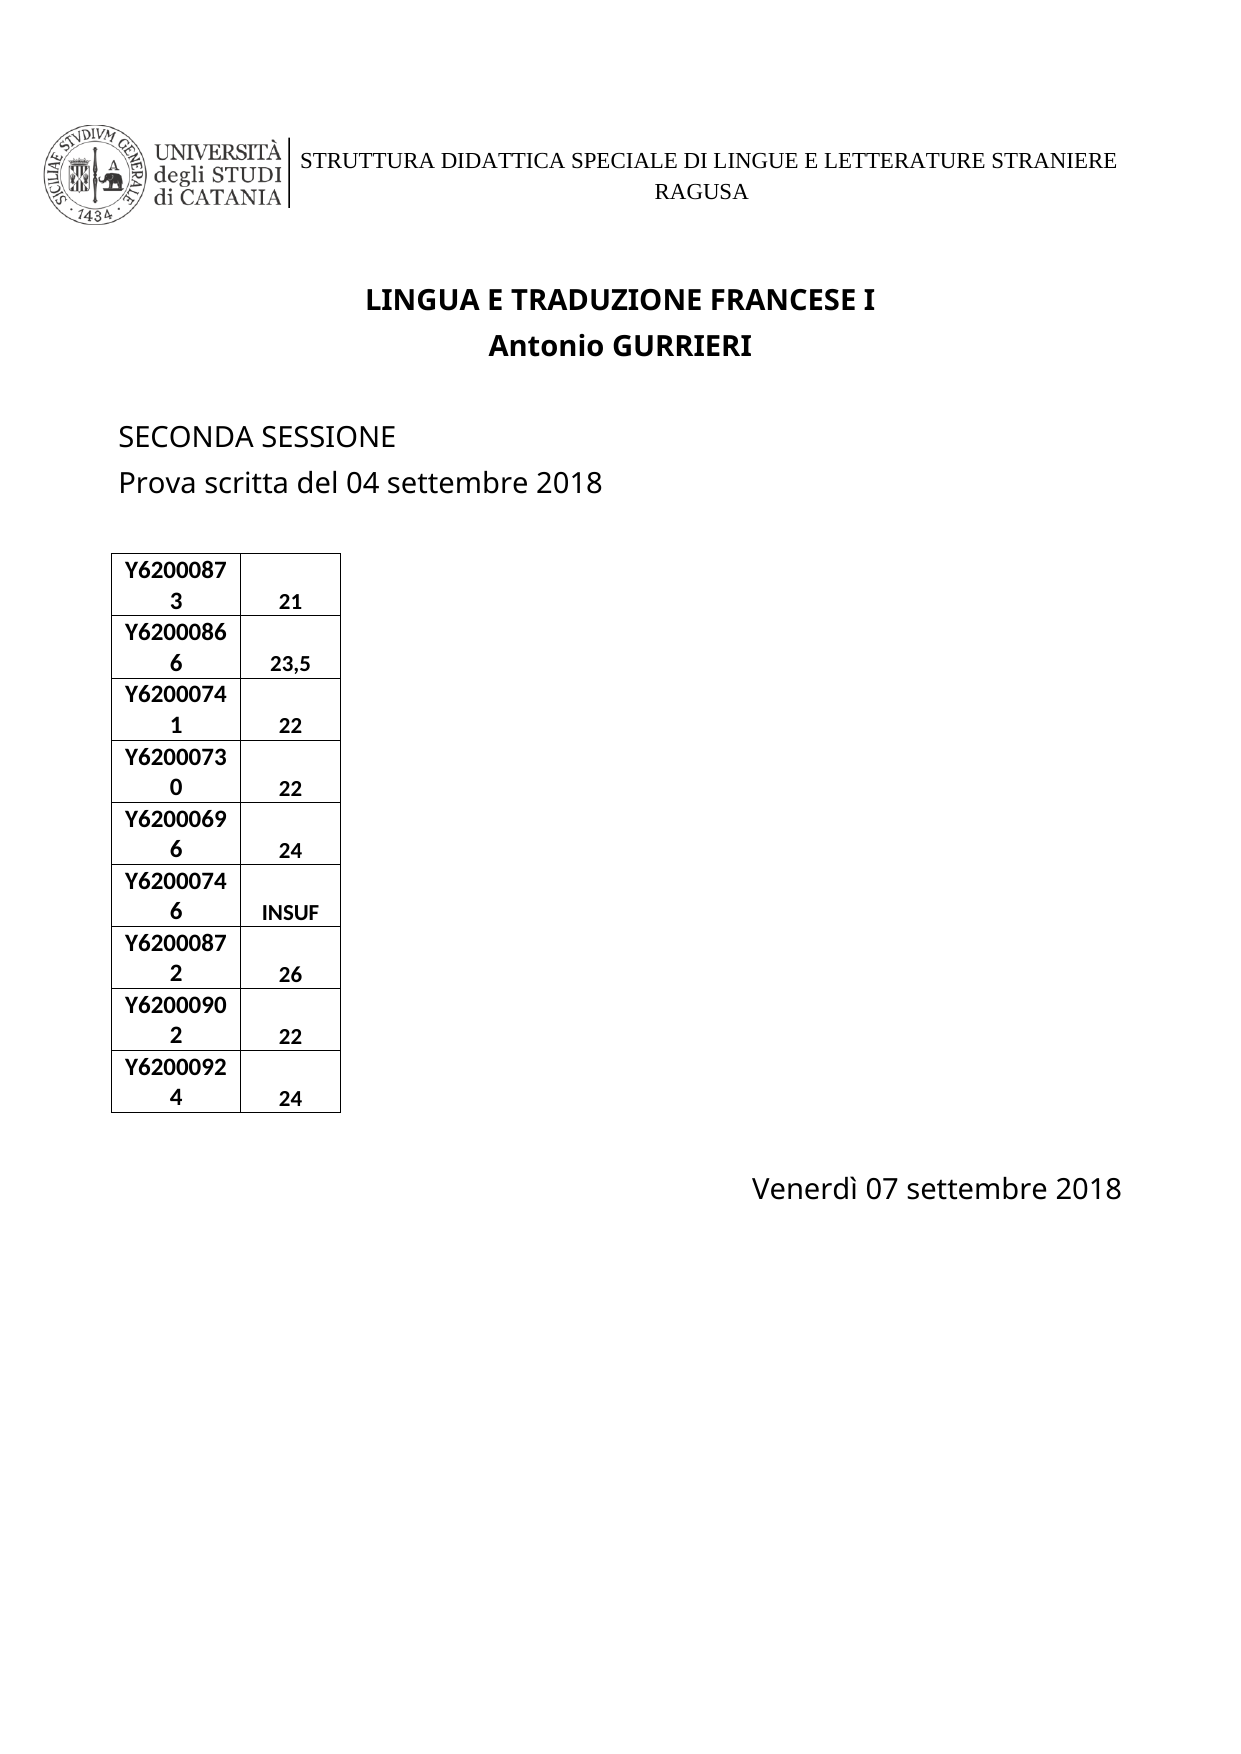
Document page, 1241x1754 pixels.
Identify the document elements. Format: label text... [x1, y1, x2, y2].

table_cell Y62000746 [112, 865, 240, 926]
text RAGUSA [290, 178, 1122, 204]
table_cell 22 [241, 741, 340, 802]
text SECONDA SESSIONE [118, 416, 1122, 456]
table_cell Y62000866 [112, 616, 240, 677]
table_cell 24 [241, 803, 340, 864]
table_cell 22 [241, 679, 340, 739]
text Antonio GURRIERI [118, 325, 1122, 365]
table_cell 22 [241, 989, 340, 1050]
table_cell Y62000741 [112, 679, 240, 739]
table_cell Y62000730 [112, 741, 240, 802]
text STRUTTURA DIDATTICA SPECIALE DI LINGUE E LETTERATURE STRANIERE [290, 148, 1122, 174]
table_header Y62000873 [112, 554, 240, 615]
table_cell 23,5 [241, 616, 340, 677]
table_cell Y62000924 [112, 1051, 240, 1112]
table_cell 26 [241, 927, 340, 988]
table_cell Y62000902 [112, 989, 240, 1050]
text Venerdì 07 settembre 2018 [118, 1168, 1122, 1208]
picture [43, 125, 282, 225]
table_cell INSUF [241, 865, 340, 926]
table_cell Y62000696 [112, 803, 240, 864]
text LINGUA E TRADUZIONE FRANCESE I [118, 279, 1122, 319]
table_cell 24 [241, 1051, 340, 1112]
table_header 21 [241, 554, 340, 615]
table_cell Y62000872 [112, 927, 240, 988]
text Prova scritta del 04 settembre 2018 [118, 462, 1122, 502]
